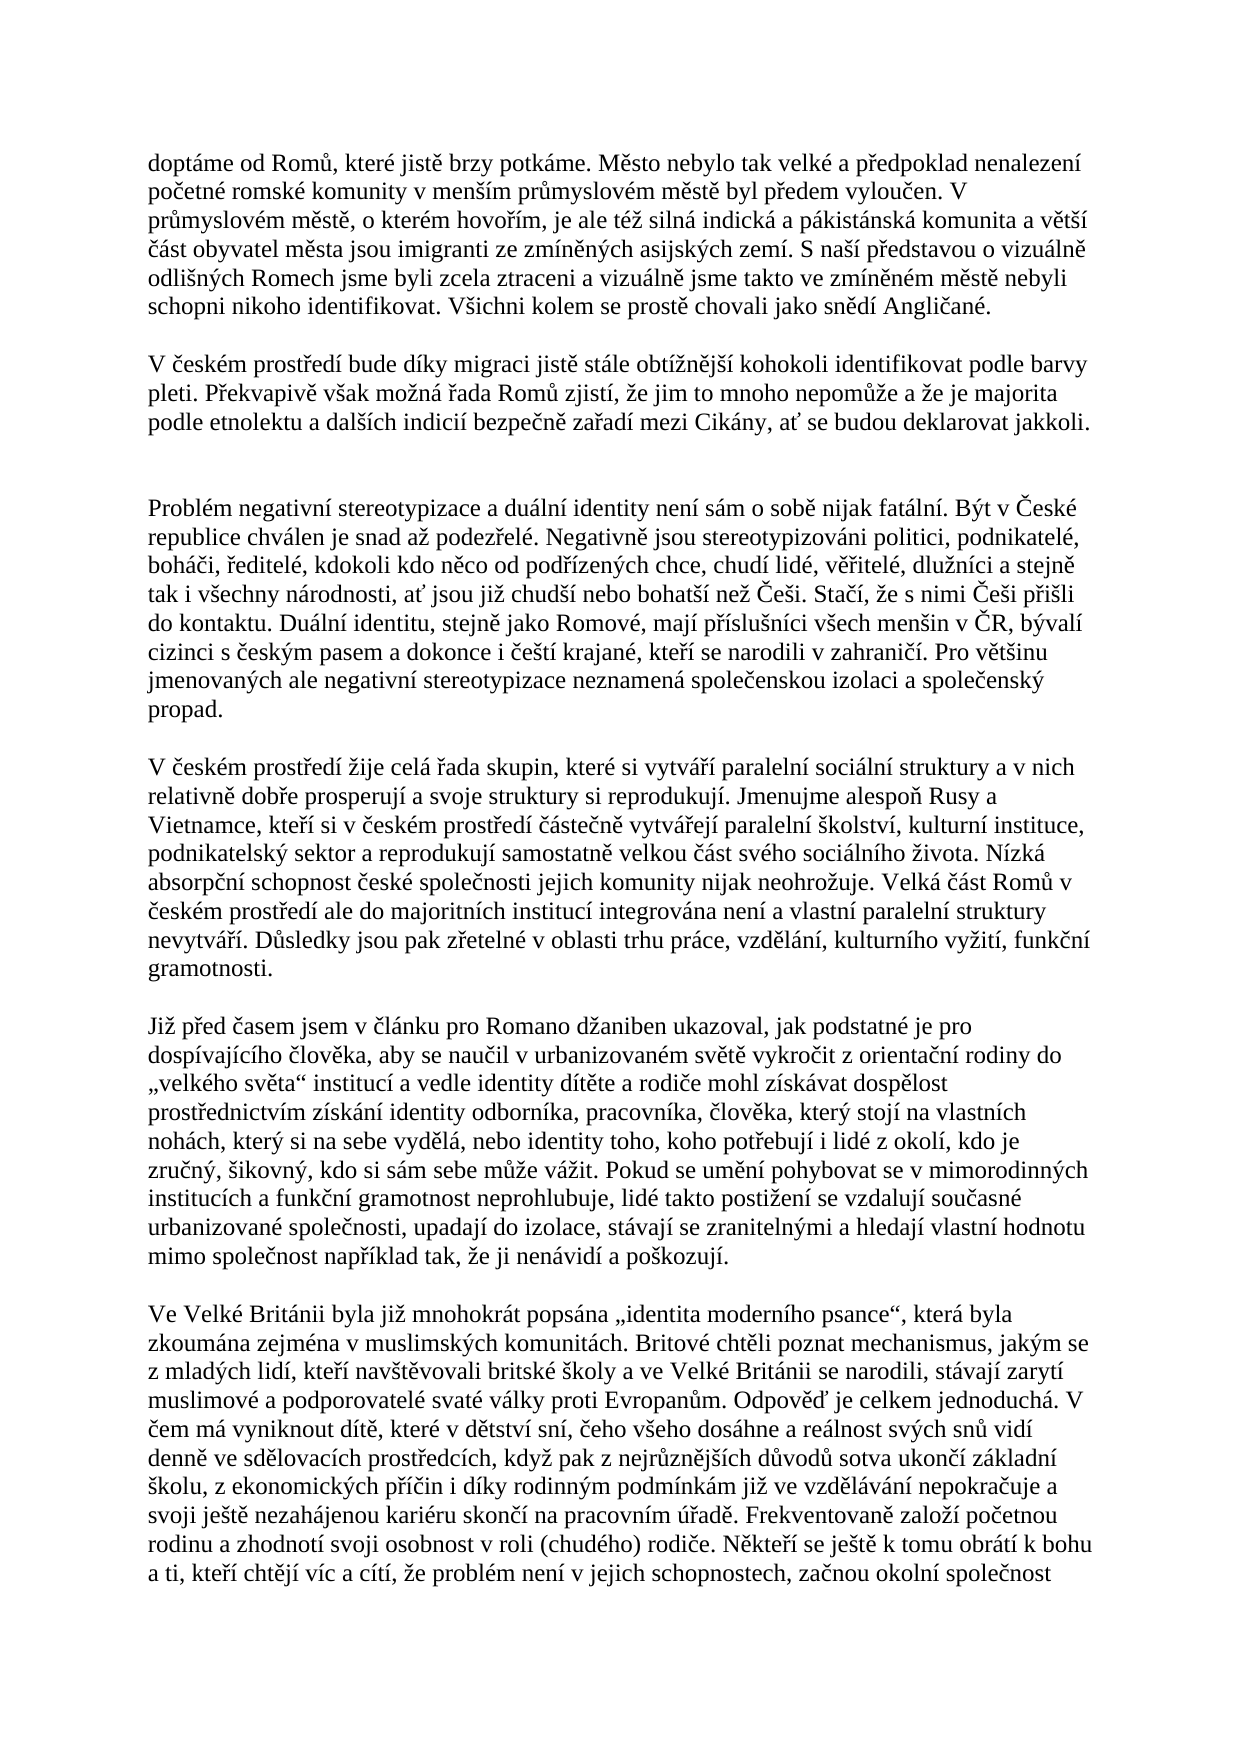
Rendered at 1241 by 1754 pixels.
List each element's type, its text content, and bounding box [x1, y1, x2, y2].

text V českém prostředí žije celá řada skupin, které si vytváří paralelní sociální struktury a v nich relativně dobře prosperují a svoje struktury si reprodukují. Jmenujme alespoň Rusy a Vietnamce, kteří si v českém prostředí částečně vytvářejí paralelní školství, kulturní instituce, podnikatelský sektor a reprodukují samostatně velkou část svého sociálního života. Nízká absorpční schopnost české společnosti jejich komunity nijak neohrožuje. Velká část Romů v českém prostředí ale do majoritních institucí integrována není a vlastní paralelní struktury nevytváří. Důsledky jsou pak zřetelné v oblasti trhu práce, vzdělání, kulturního vyžití, funkční gramotnosti. Již před časem jsem v článku pro Romano džaniben ukazoval, jak podstatné je pro dospívajícího člověka, aby se naučil v urbanizovaném světě vykročit z orientační rodiny do „velkého světa“ institucí a vedle identity dítěte a rodiče mohl získávat dospělost prostřednictvím získání identity odborníka, pracovníka, člověka, který stojí na vlastních nohách, který si na sebe vydělá, nebo identity toho, koho potřebují i lidé z okolí, kdo je zručný, šikovný, kdo si sám sebe může vážit. Pokud se umění pohybovat se v mimorodinných institucích a funkční gramotnost neprohlubuje, lidé takto postižení se vzdalují současné urbanizované společnosti, upadají do izolace, stávají se zranitelnými a hledají vlastní hodnotu mimo společnost například tak, že ji nenávidí a poškozují. [148, 752, 1093, 1270]
text V českém prostředí bude díky migraci jistě stále obtížnější kohokoli identifikovat podle barvy pleti. Překvapivě však možná řada Romů zjistí, že jim to mnoho nepomůže a že je majorita podle etnolektu a dalších indicií bezpečně zařadí mezi Cikány, ať se budou deklarovat jakkoli. Problém negativní stereotypizace a duální identity není sám o sobě nijak fatální. Být v České republice chválen je snad až podezřelé. Negativně jsou stereotypizováni politici, podnikatelé, boháči, ředitelé, kdokoli kdo něco od podřízených chce, chudí lidé, věřitelé, dlužníci a stejně tak i všechny národnosti, ať jsou již chudší nebo bohatší než Češi. Stačí, že s nimi Češi přišli do kontaktu. Duální identitu, stejně jako Romové, mají příslušníci všech menšin v ČR, bývalí cizinci s českým pasem a dokonce i čeští krajané, kteří se narodili v zahraničí. Pro většinu jmenovaných ale negativní stereotypizace neznamená společenskou izolaci a společenský propad. [148, 349, 1093, 723]
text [148, 148, 1093, 320]
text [148, 1299, 1093, 1586]
